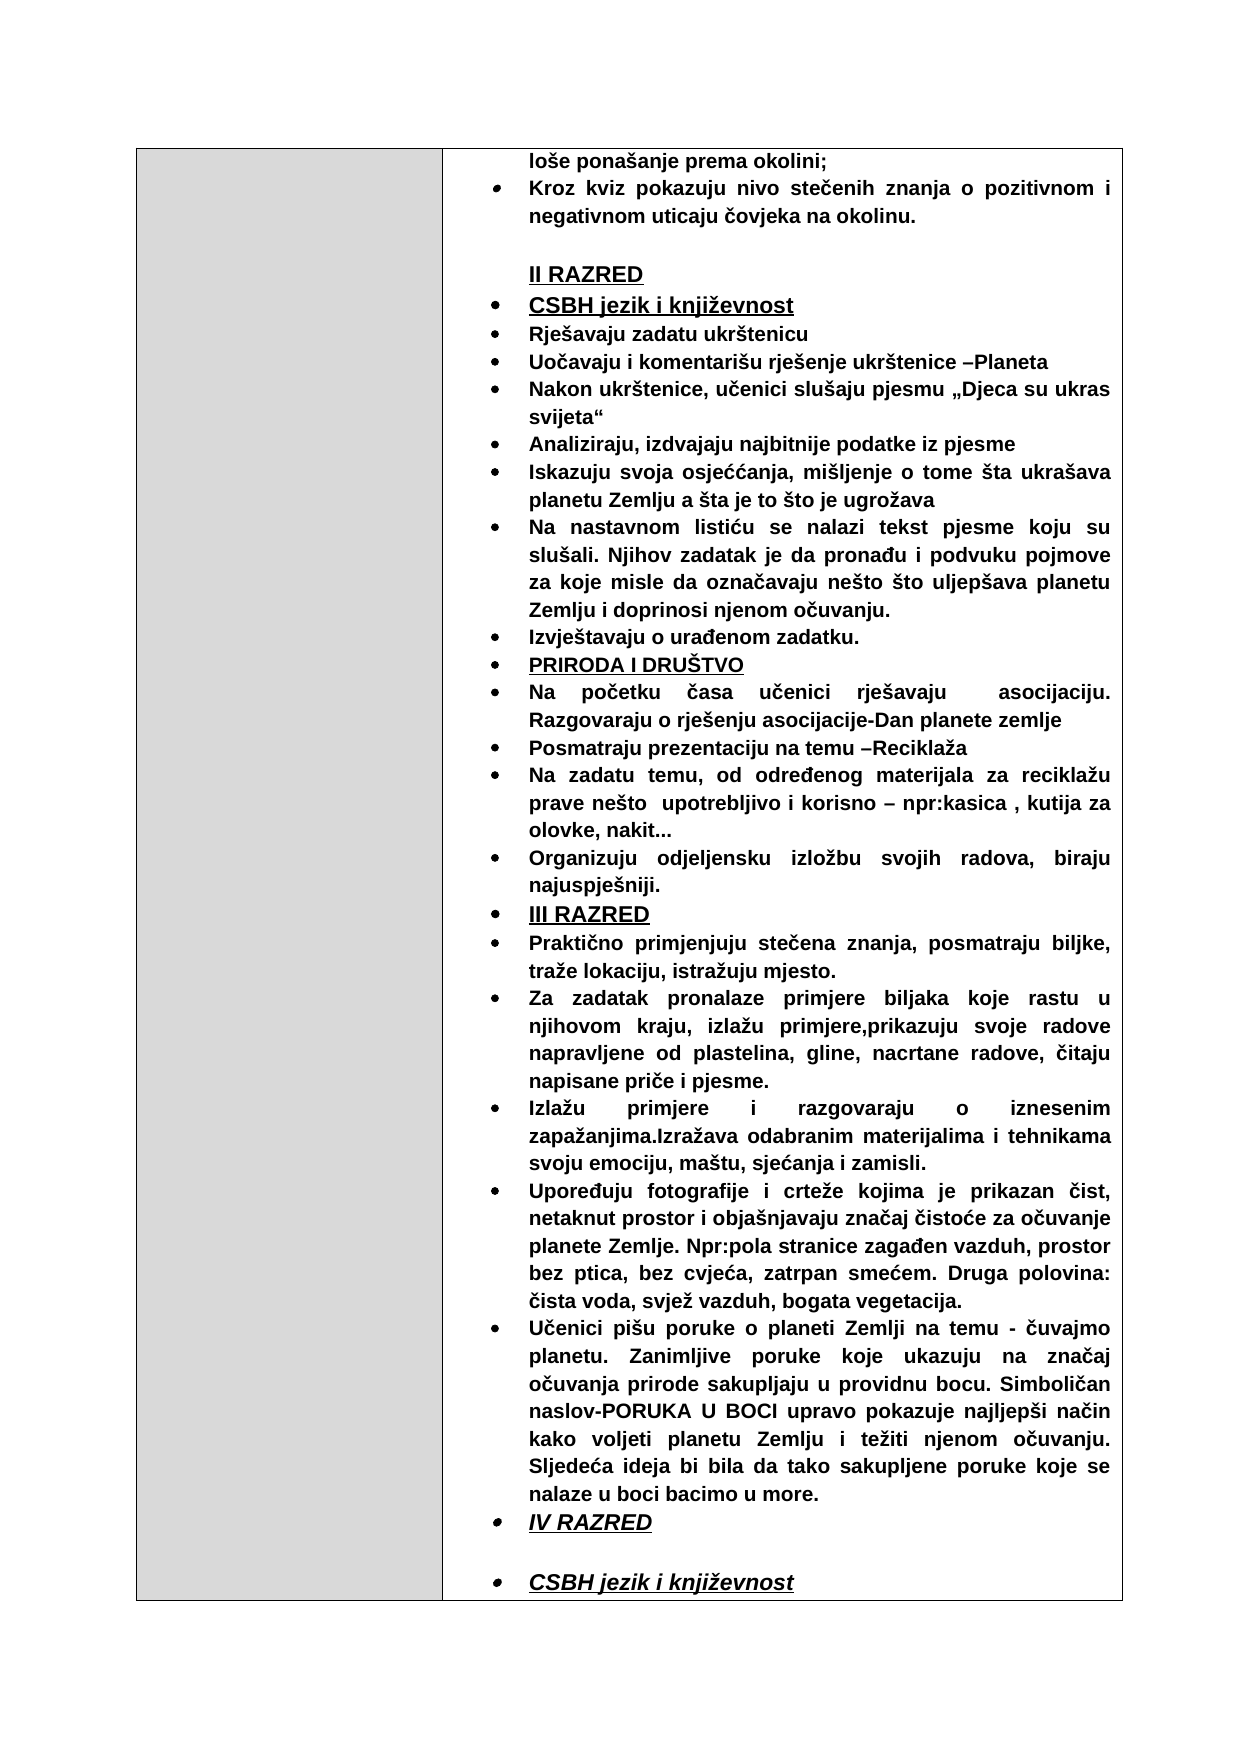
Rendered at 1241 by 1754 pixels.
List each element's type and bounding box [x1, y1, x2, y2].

table_cell [137, 149, 442, 1600]
table_cell [443, 149, 1122, 1600]
